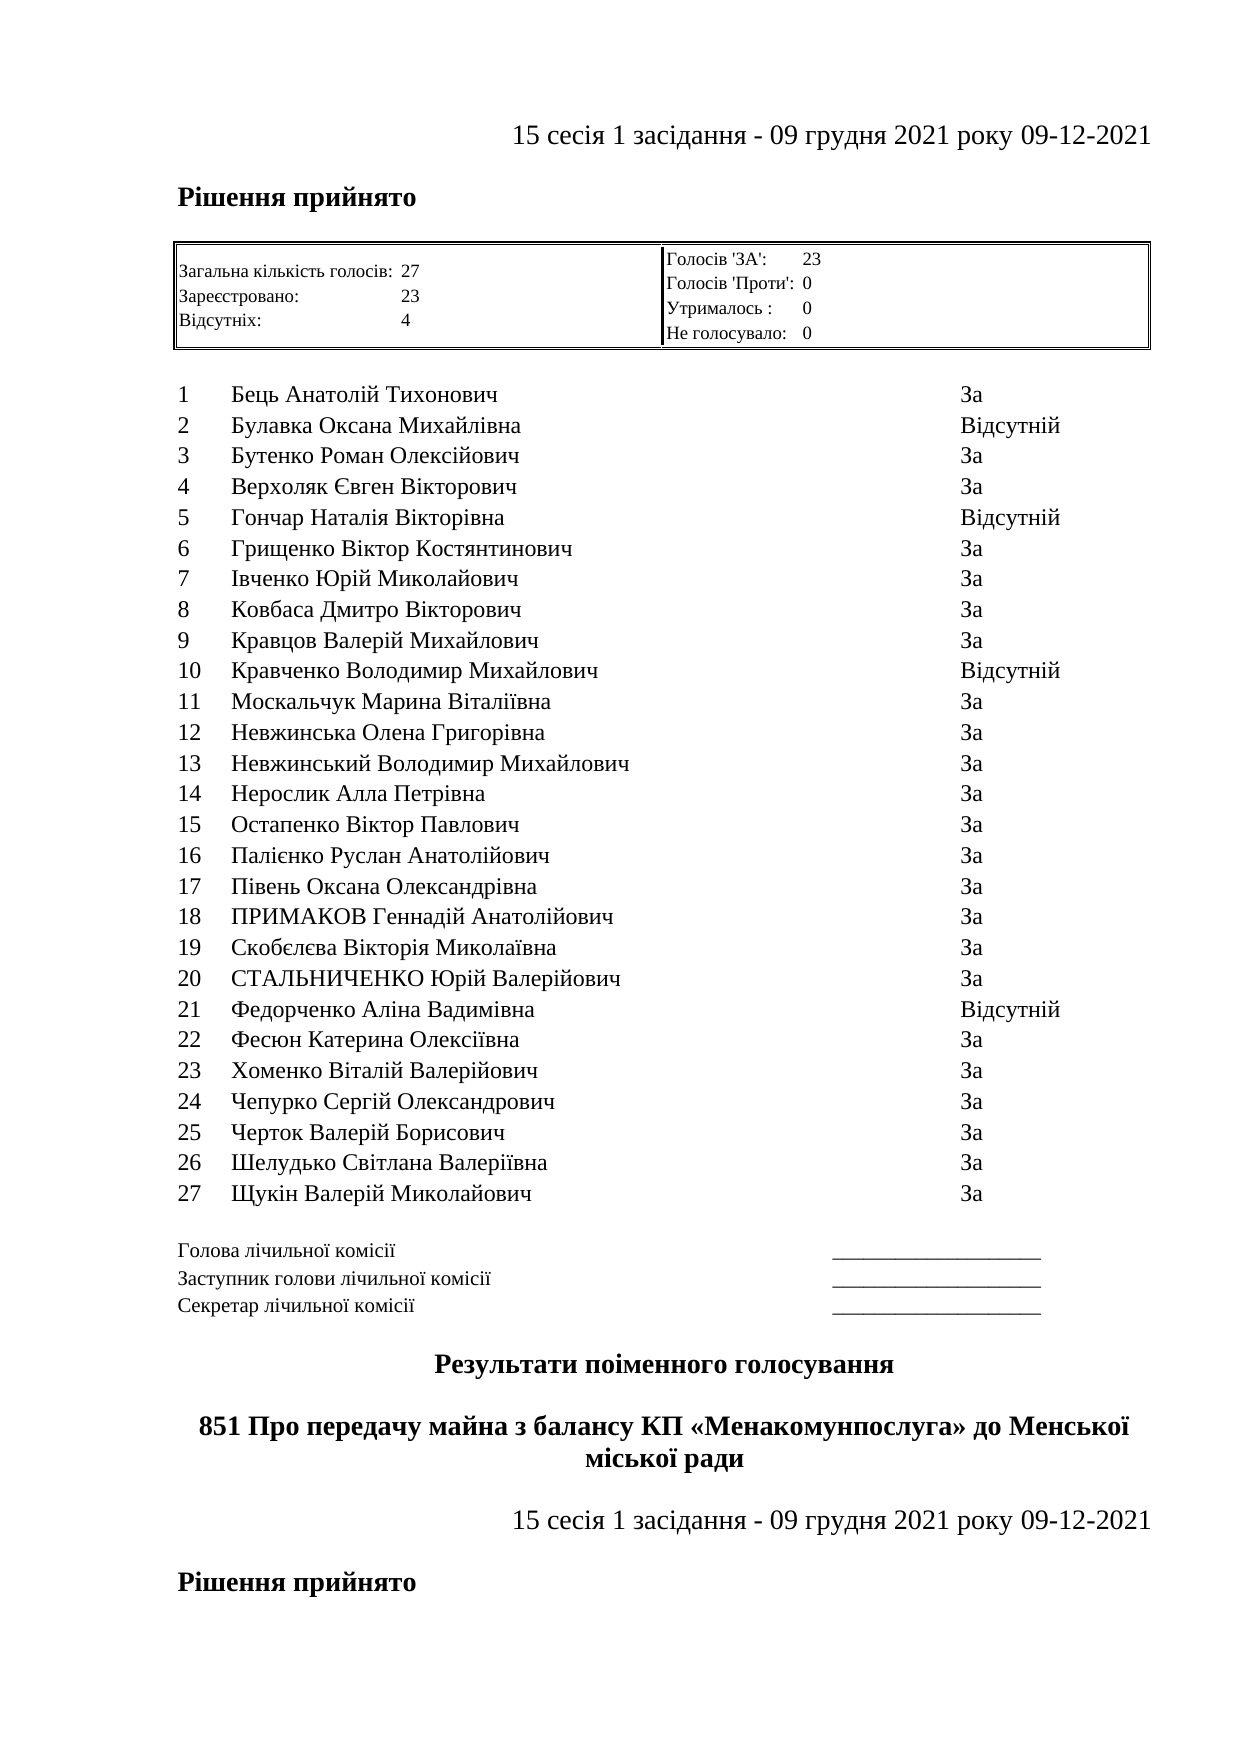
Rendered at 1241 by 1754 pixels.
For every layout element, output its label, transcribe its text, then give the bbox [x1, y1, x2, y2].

text Рішення прийнято [177, 1565, 1152, 1597]
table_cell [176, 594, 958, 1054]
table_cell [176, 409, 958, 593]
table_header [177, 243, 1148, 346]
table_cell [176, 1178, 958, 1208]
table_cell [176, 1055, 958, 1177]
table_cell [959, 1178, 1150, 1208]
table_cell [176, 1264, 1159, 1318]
text 15 сесія 1 засідання - 09 грудня 2021 року 09-12-2021 [177, 1503, 1152, 1536]
text 15 сесія 1 засідання - 09 грудня 2021 року 09-12-2021 [177, 118, 1152, 151]
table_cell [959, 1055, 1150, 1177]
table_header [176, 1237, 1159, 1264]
text Рішення прийнято [177, 180, 1152, 212]
text Результати поіменного голосування [177, 1348, 1152, 1380]
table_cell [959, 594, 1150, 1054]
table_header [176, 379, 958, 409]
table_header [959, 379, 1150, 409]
text 851 Про передачу майна з балансу КП «Менакомунпослуга» до Менської міської ради [177, 1409, 1152, 1474]
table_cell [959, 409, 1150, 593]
